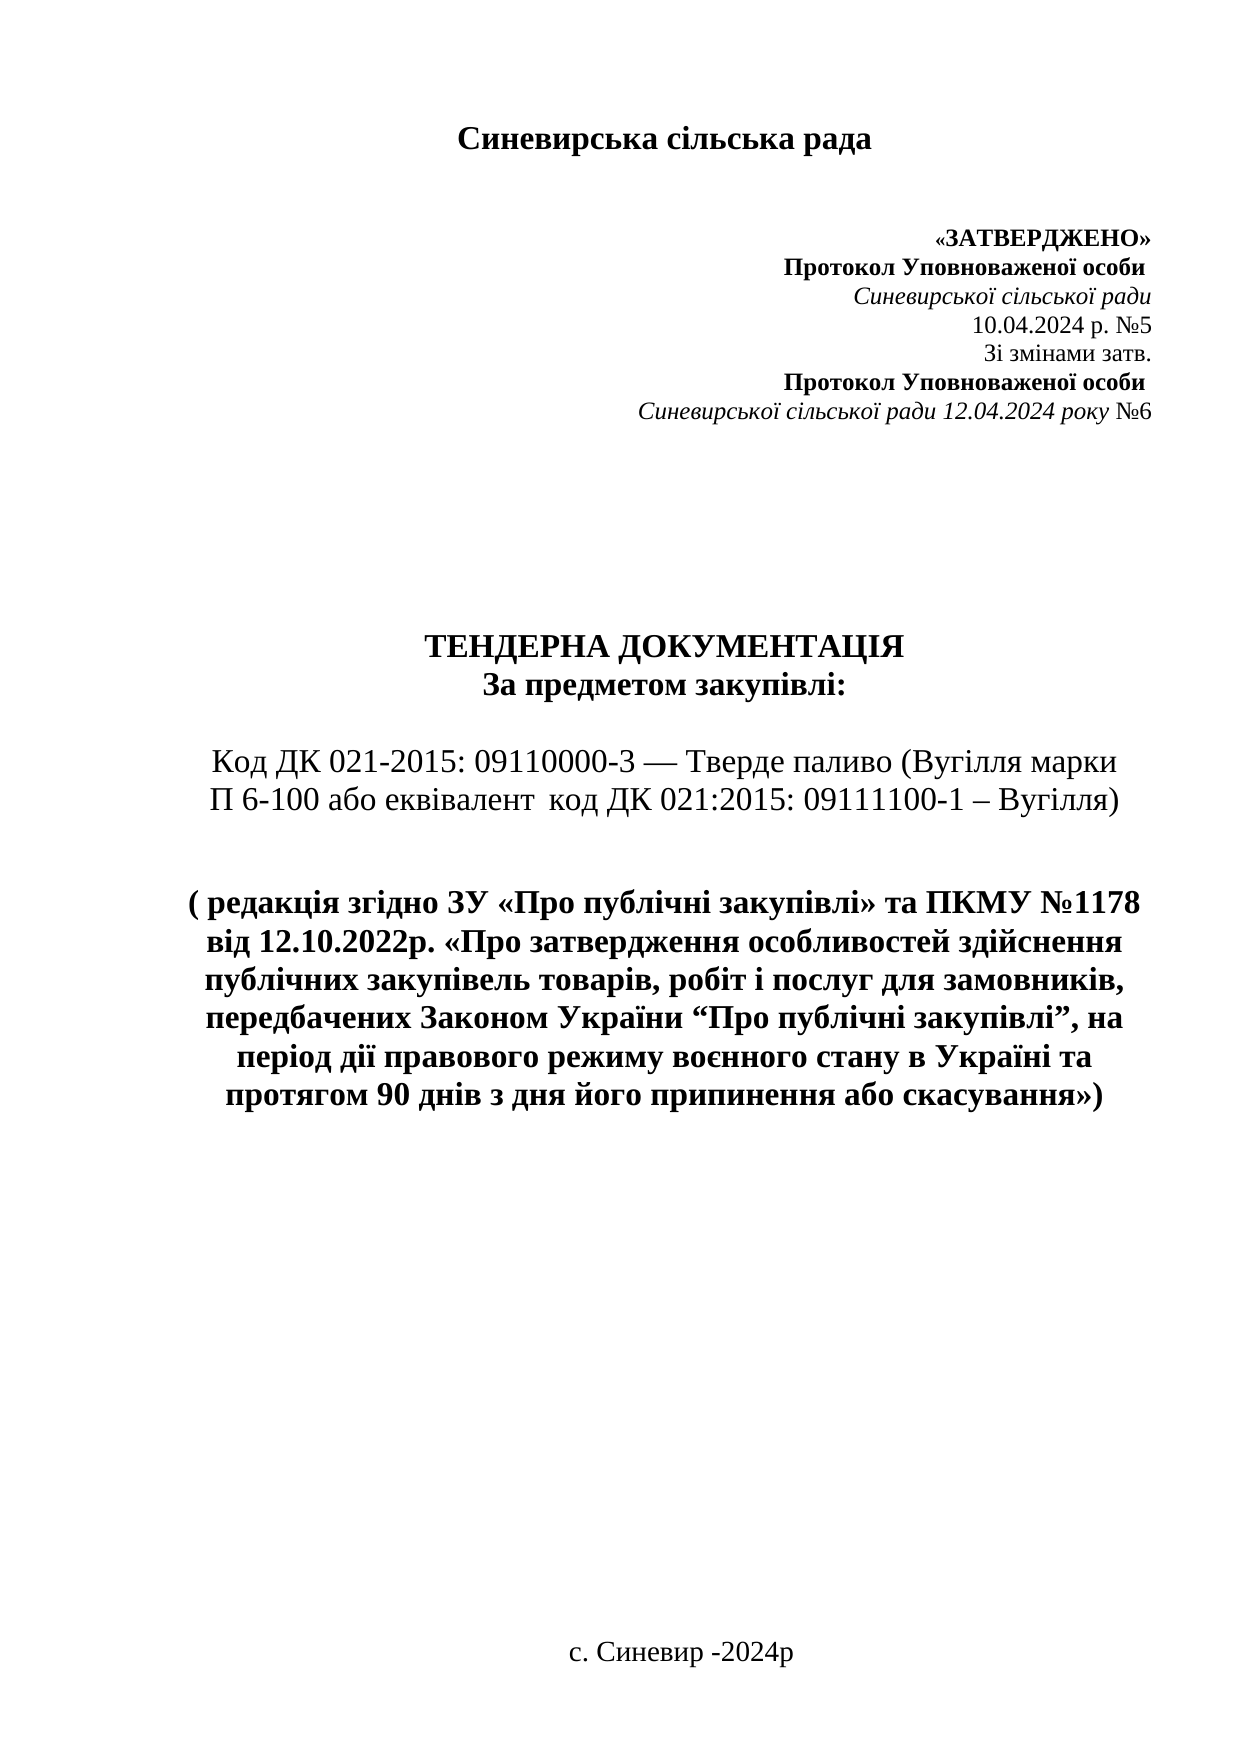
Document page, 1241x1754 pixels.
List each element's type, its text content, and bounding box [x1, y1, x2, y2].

text Синевирської сільської ради [29, 281, 1152, 310]
text с. Синевир -2024р [211, 1634, 1152, 1667]
text Код ДК 021-2015: 09110000-3 — Тверде паливо (Вугілля марки [177, 741, 1152, 779]
text «ЗАТВЕРДЖЕНО» [29, 223, 1152, 252]
text Синевирської сільської ради 12.04.2024 року №6 [29, 396, 1152, 425]
text 10.04.2024 р. №5 [177, 310, 1152, 338]
text Протокол Уповноваженої особи [29, 367, 1152, 396]
text П 6-100 або еквівалент код ДК 021:2015: 09111100-1 – Вугілля) [177, 779, 1152, 818]
text ( редакція згідно ЗУ «Про публічні закупівлі» та ПКМУ №1178 від 12.10.2022р. «Про затвердження особливостей здійснення публічних закупівель товарів, робіт і послуг для замовників, передбачених Законом України “Про публічні закупівлі”, на період дії правового режиму воєнного стану в Україні та протягом 90 днів з дня його припинення або скасування») [177, 883, 1152, 1113]
text ТЕНДЕРНА ДОКУМЕНТАЦІЯ [177, 626, 1152, 664]
text Протокол Уповноваженої особи [29, 252, 1152, 281]
text За предметом закупівлі: [177, 664, 1152, 703]
text Синевирська сільська рада [177, 118, 1152, 156]
text Зі змінами затв. [29, 338, 1152, 367]
